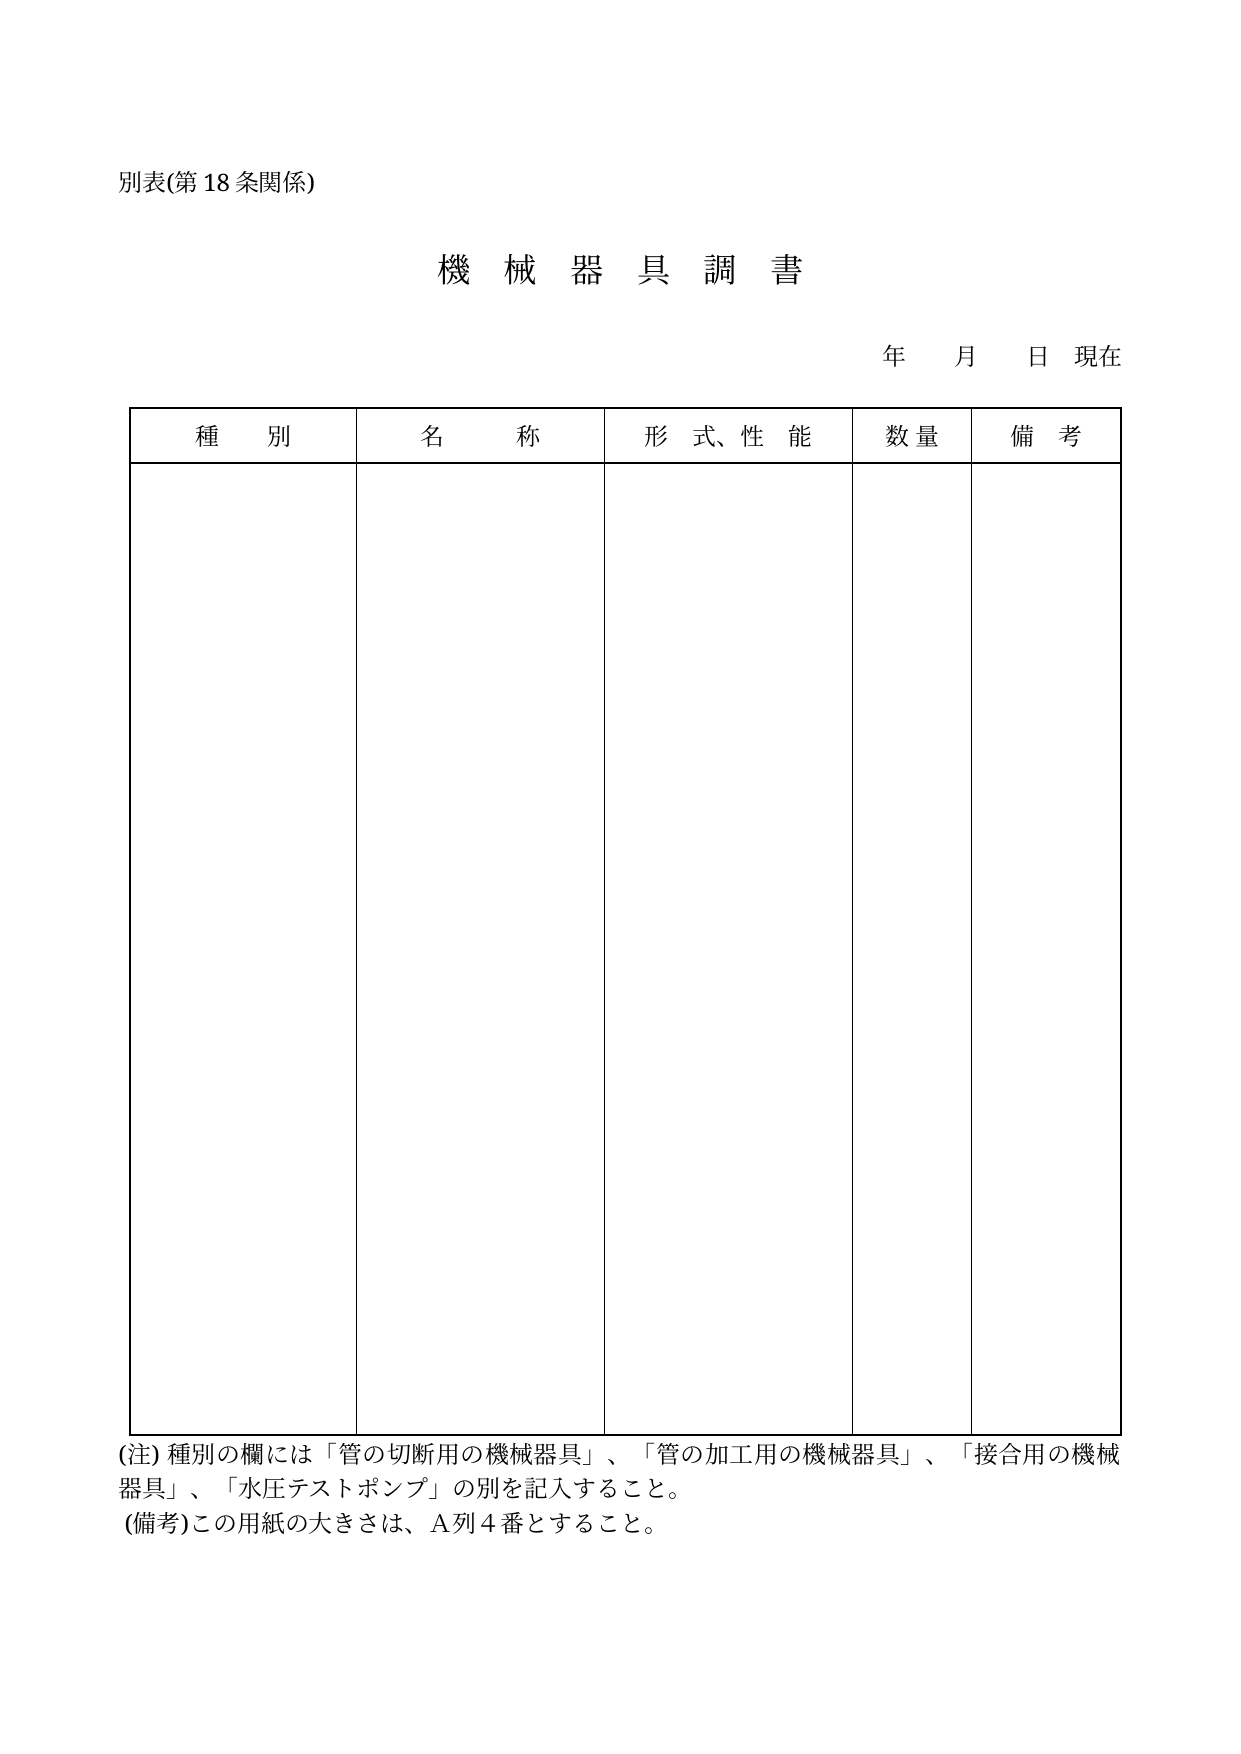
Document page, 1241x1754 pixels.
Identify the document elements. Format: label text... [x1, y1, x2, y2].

table_cell [853, 464, 971, 1434]
text (備考)この用紙の大きさは、Ａ列４番とすること。 [118, 1505, 1122, 1540]
table_cell [972, 464, 1120, 1434]
table_header 名 称 [357, 409, 604, 462]
text 年 月 日 現在 [118, 338, 1122, 372]
table_cell [357, 464, 604, 1434]
table_header 数 量 [853, 409, 971, 462]
table_cell [131, 464, 356, 1434]
table_header 種 別 [131, 409, 356, 462]
text 機 械 器 具 調 書 [118, 233, 1122, 303]
table_header 備 考 [972, 409, 1120, 462]
table_header 形 式、性 能 [605, 409, 852, 462]
text 別表(第18条関係) [118, 164, 1122, 198]
text (注) 種別の欄には「管の切断用の機械器具」、「管の加工用の機械器具」、「接合用の機械器具」、「水圧テストポンプ」の別を記入すること。 [118, 1435, 1122, 1505]
table_cell [605, 464, 852, 1434]
